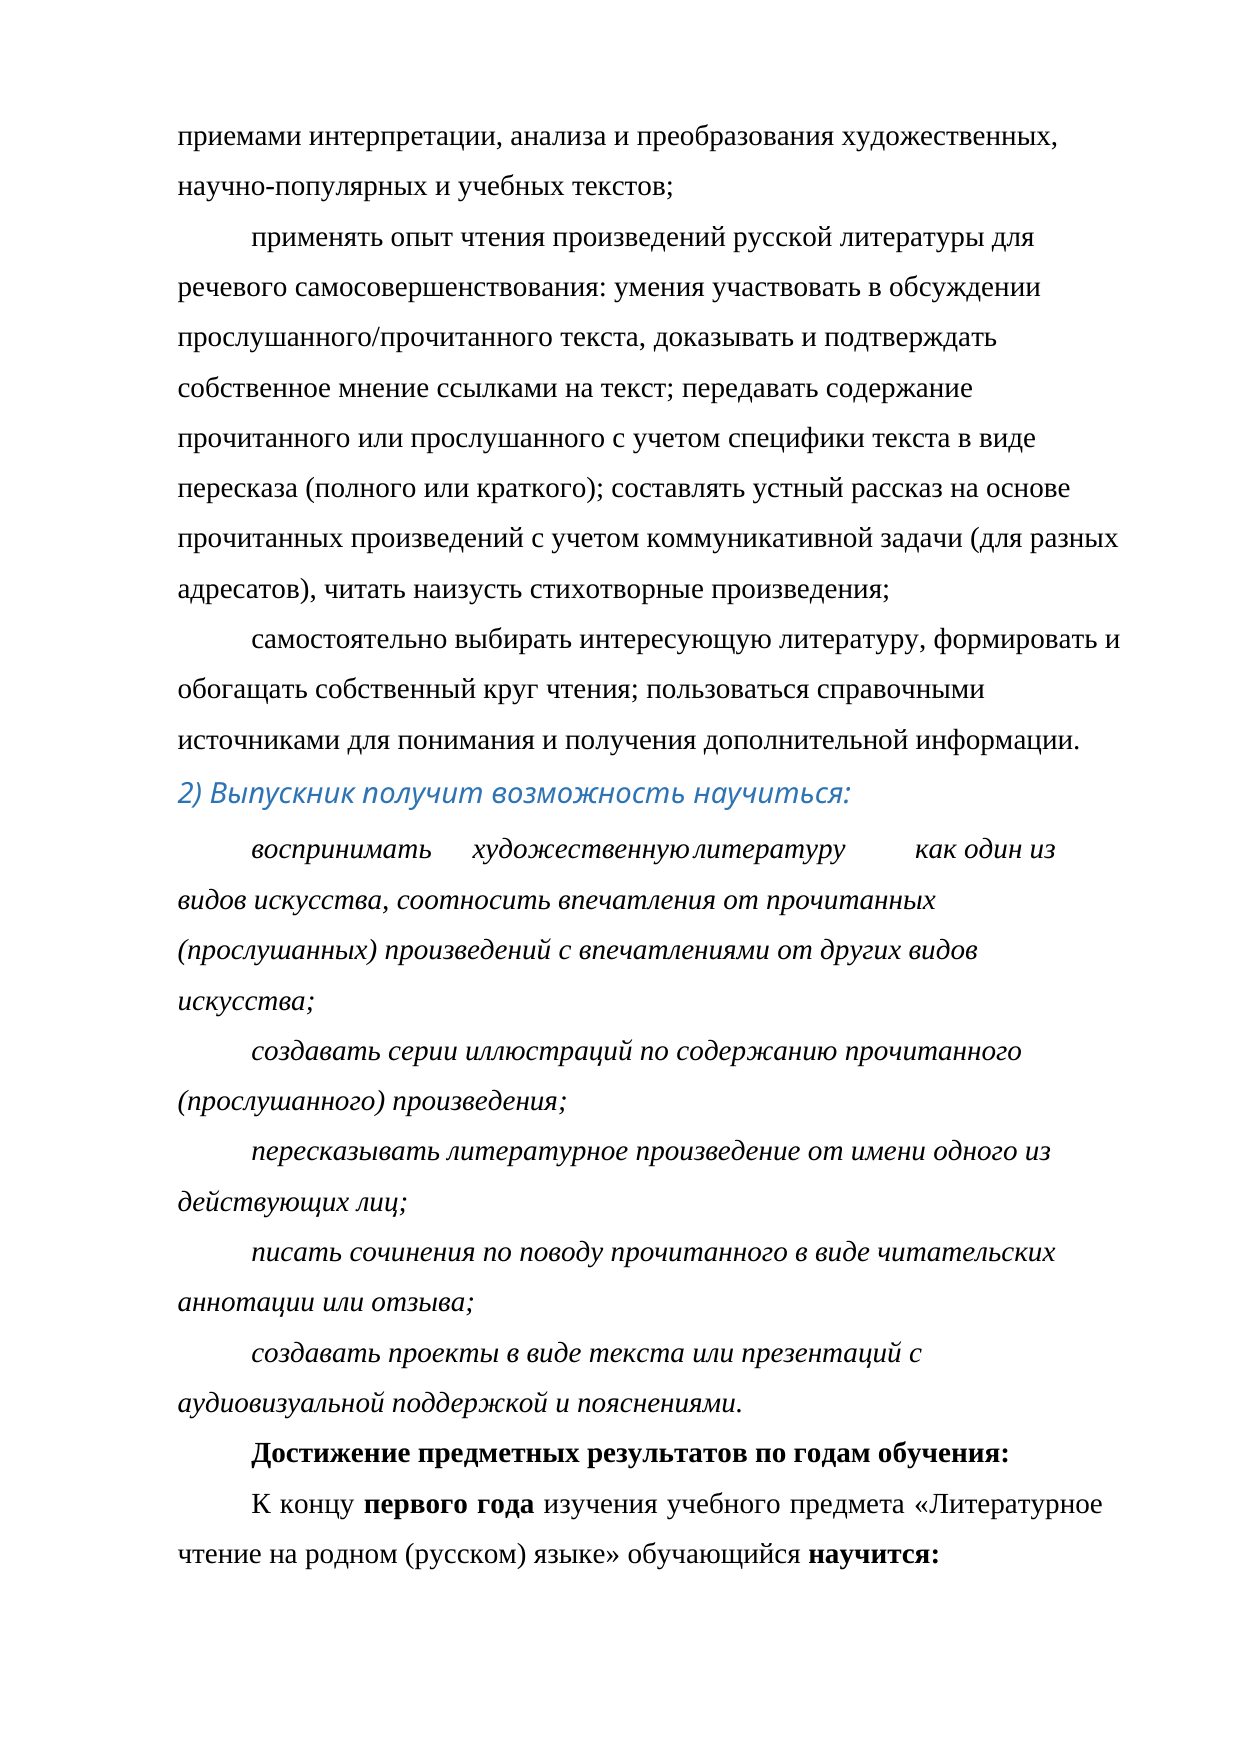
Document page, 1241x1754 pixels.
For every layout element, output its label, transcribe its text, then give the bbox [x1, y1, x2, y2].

text применять опыт чтения произведений русской литературы для речевого самосовершенствования: умения участвовать в обсуждении прослушанного/прочитанного текста, доказывать и подтверждать собственное мнение ссылками на текст; передавать содержание прочитанного или прослушанного с учетом специфики текста в виде пересказа (полного или краткого); составлять устный рассказ на основе прочитанных произведений с учетом коммуникативной задачи (для разных адресатов), читать наизусть стихотворные произведения; [177, 219, 1152, 604]
text Достижение предметных результатов по годам обучения: [177, 1435, 1152, 1469]
subtitle 2) Выпускник получит возможность научиться: [177, 772, 1078, 812]
list создавать проекты в виде текста или презентаций с аудиовизуальной поддержкой и пояснениями. [177, 1335, 1125, 1419]
text самостоятельно выбирать интересующую литературу, формировать и обогащать собственный круг чтения; пользоваться справочными источниками для понимания и получения дополнительной информации. [177, 621, 1152, 755]
list пересказывать литературное произведение от имени одного из действующих лиц; [177, 1133, 1125, 1217]
list писать сочинения по поводу прочитанного в виде читательских аннотации или отзыва; [177, 1234, 1125, 1318]
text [177, 118, 1152, 202]
list создавать серии иллюстраций по содержанию прочитанного (прослушанного) произведения; [177, 1033, 1124, 1117]
list воспринимать художественную литературу как один из видов искусства, соотносить впечатления от прочитанных (прослушанных) произведений с впечатлениями от других видов искусства; [177, 832, 1124, 1016]
text К концу первого года изучения учебного предмета «Литературное чтение на родном (русском) языке» обучающийся научится: [177, 1486, 1103, 1570]
